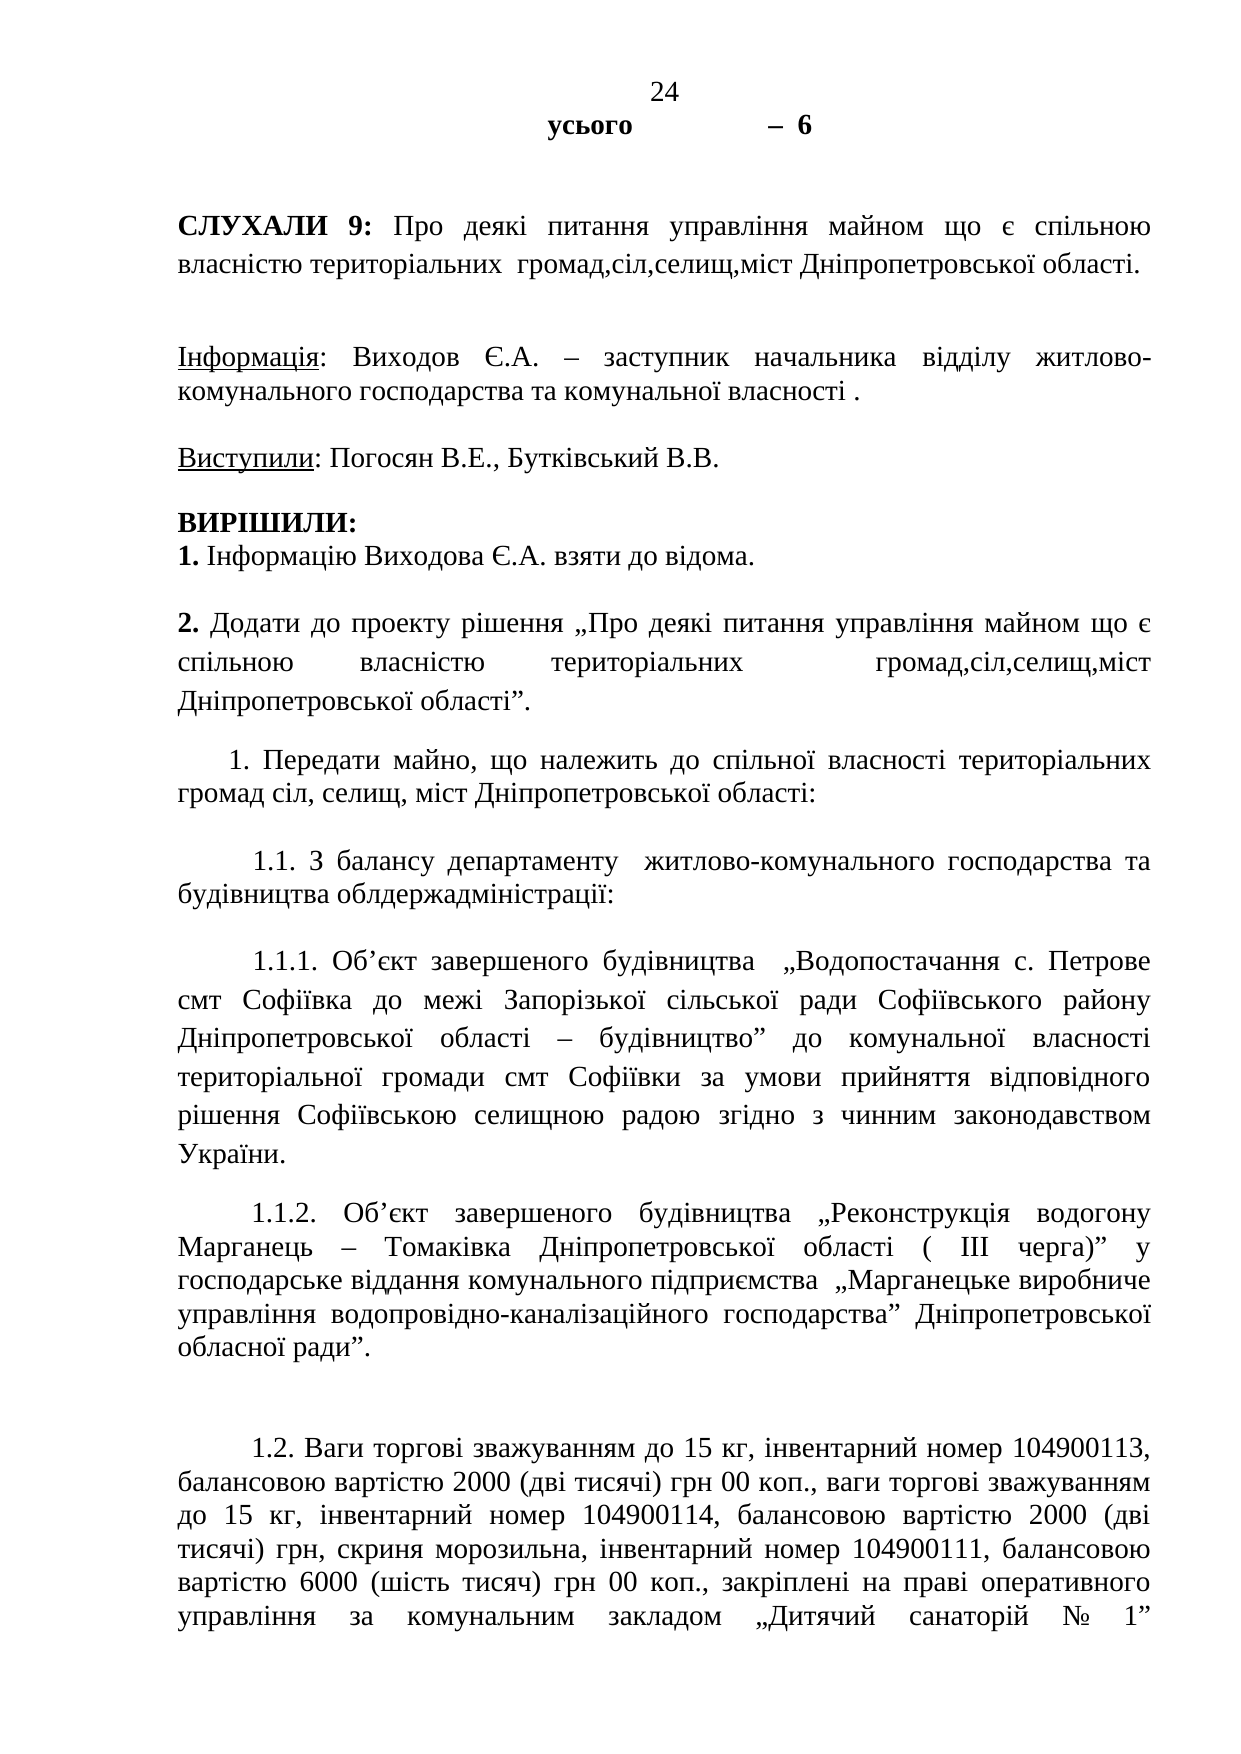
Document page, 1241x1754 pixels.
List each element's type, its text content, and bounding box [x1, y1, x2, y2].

text СЛУХАЛИ 9: Про деякі питання управління майном що є спільною власністю територіальних громад,сіл,селищ,міст Дніпропетровської області. [177, 208, 1152, 280]
text усього – 6 [472, 107, 1152, 141]
text 1.1.1. Об’єкт завершеного будівництва „Водопостачання с. Петрове смт Софіївка до межі Запорізької сільської ради Софіївського району Дніпропетровської області – будівництво” до комунальної власності територіальної громади смт Софіївки за умови прийняття відповідного рішення Софіївською селищною радою згідно з чинним законодавством України. [177, 943, 1152, 1169]
text 1. Інформацію Виходова Є.А. взяти до відома. [177, 538, 1152, 572]
text Виступили: Погосян В.Е., Бутківський В.В. [177, 440, 1152, 474]
text 1.1. З балансу департаменту житлово-комунального господарства та будівництва облдержадміністрації: [177, 843, 1152, 910]
text 1. Передати майно, що належить до спільної власності територіальних громад сіл, селищ, міст Дніпропетровської області: [177, 742, 1152, 809]
text Інформація: Виходов Є.А. – заступник начальника відділу житлово-комунального господарства та комунальної власності . [177, 339, 1152, 407]
text 1.1.2. Об’єкт завершеного будівництва „Реконструкція водогону Марганець – Томаківка Дніпропетровської області ( ІІІ черга)” у господарське віддання комунального підприємства „Марганецьке виробниче управління водопровідно-каналізаційного господарства” Дніпропетровської обласної ради”. [177, 1195, 1152, 1363]
text ВИРІШИЛИ: [177, 505, 1152, 538]
text 2. Додати до проекту рішення „Про деякі питання управління майном що є спільною власністю територіальних громад,сіл,селищ,міст Дніпропетровської області”. [177, 606, 1152, 716]
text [177, 1430, 1152, 1631]
